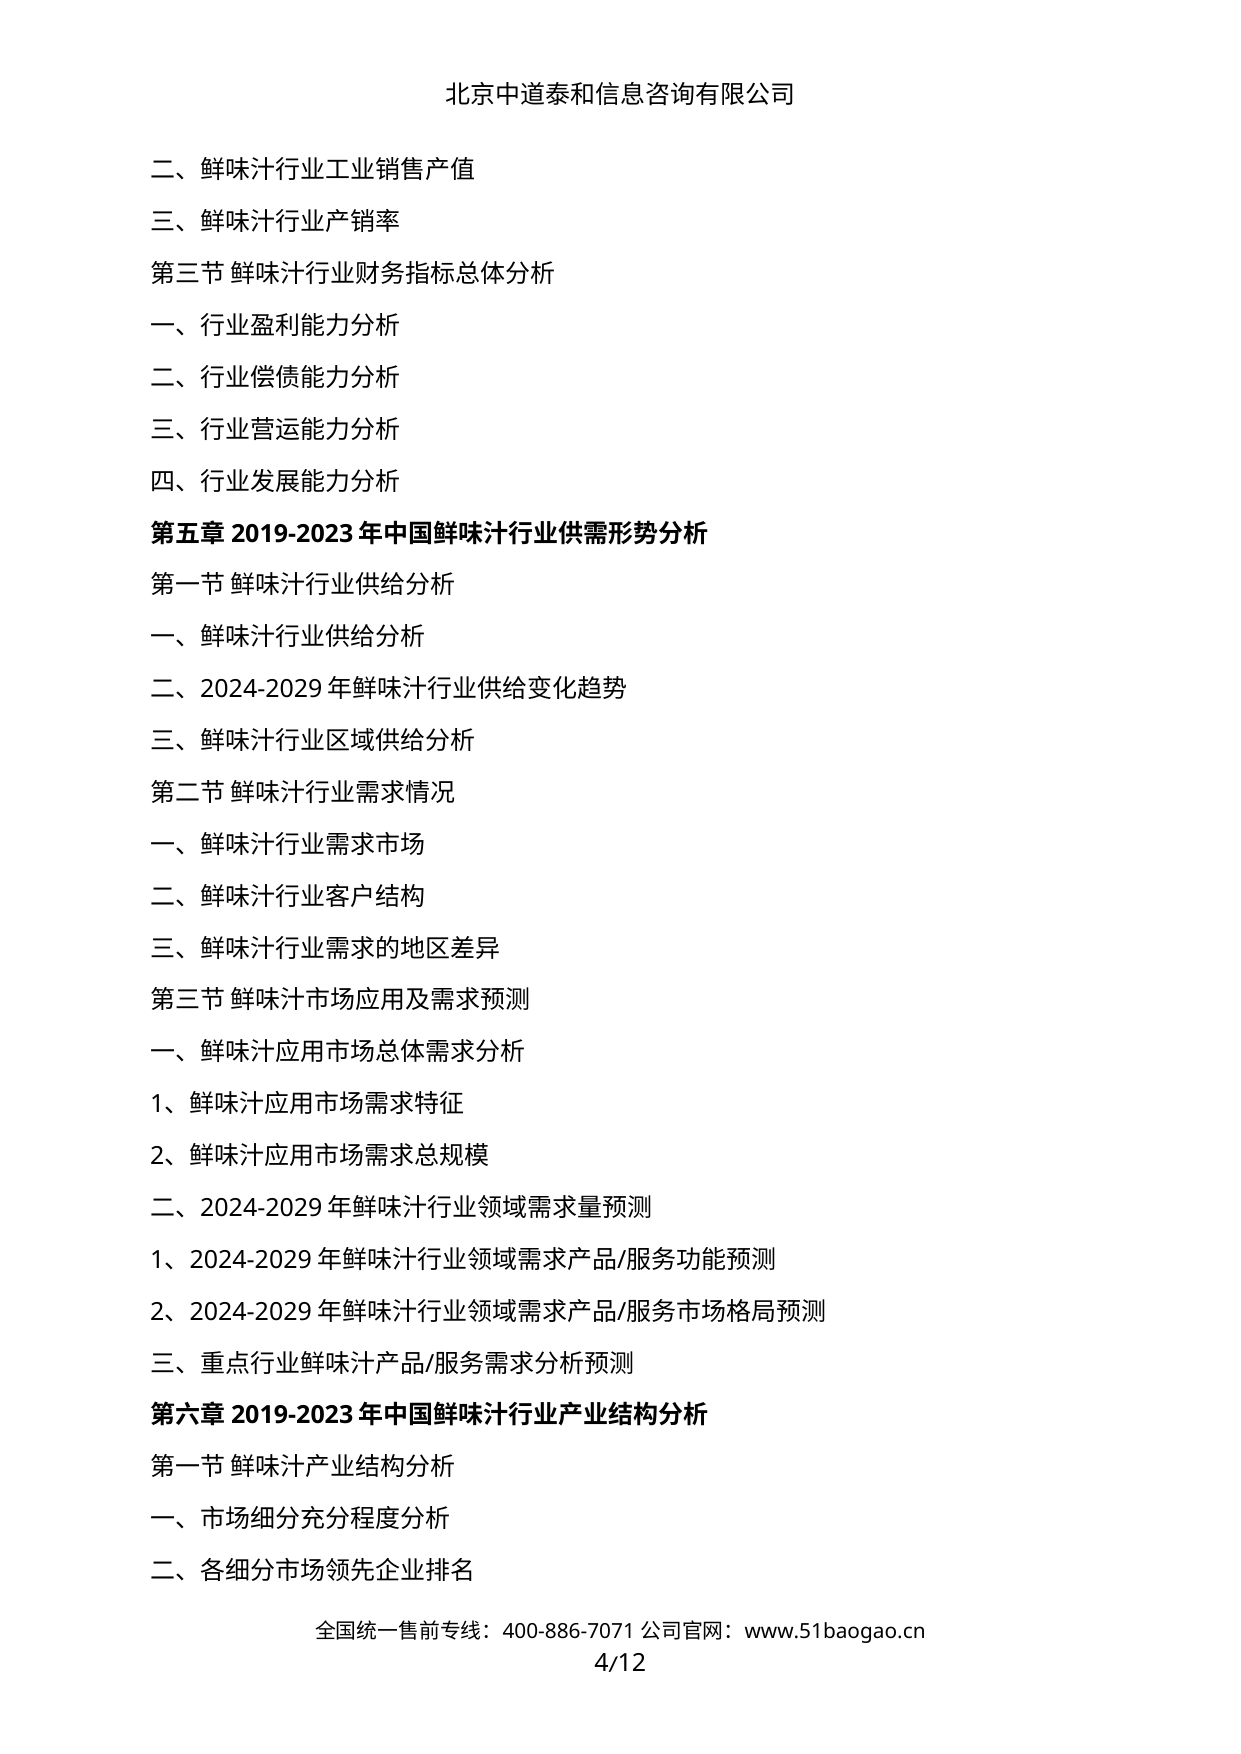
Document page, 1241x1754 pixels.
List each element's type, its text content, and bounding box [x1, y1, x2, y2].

text 二、2024-2029年鲜味汁行业领域需求量预测 [150, 1187, 1090, 1224]
text 二、行业偿债能力分析 [150, 357, 1090, 394]
text 2、鲜味汁应用市场需求总规模 [150, 1136, 1090, 1172]
text 第三节 鲜味汁市场应用及需求预测 [150, 980, 1090, 1016]
text 第五章 2019-2023年中国鲜味汁行业供需形势分析 [150, 513, 1090, 549]
text 二、鲜味汁行业工业销售产值 [150, 150, 1090, 186]
text 1、鲜味汁应用市场需求特征 [150, 1084, 1090, 1120]
text 三、鲜味汁行业产销率 [150, 202, 1090, 238]
text 第三节 鲜味汁行业财务指标总体分析 [150, 254, 1090, 290]
text 一、鲜味汁行业需求市场 [150, 824, 1090, 861]
text 2、2024-2029年鲜味汁行业领域需求产品/服务市场格局预测 [150, 1291, 1090, 1327]
text 四、行业发展能力分析 [150, 461, 1090, 497]
text 第一节 鲜味汁行业供给分析 [150, 565, 1090, 601]
text 第一节 鲜味汁产业结构分析 [150, 1447, 1090, 1483]
text 三、行业营运能力分析 [150, 409, 1090, 446]
text 三、鲜味汁行业区域供给分析 [150, 721, 1090, 757]
text 一、市场细分充分程度分析 [150, 1499, 1090, 1535]
text 二、2024-2029年鲜味汁行业供给变化趋势 [150, 669, 1090, 705]
text 1、2024-2029年鲜味汁行业领域需求产品/服务功能预测 [150, 1239, 1090, 1276]
text 三、重点行业鲜味汁产品/服务需求分析预测 [150, 1343, 1090, 1379]
text 第六章 2019-2023年中国鲜味汁行业产业结构分析 [150, 1395, 1090, 1431]
text 二、鲜味汁行业客户结构 [150, 876, 1090, 912]
text 二、各细分市场领先企业排名 [150, 1551, 1090, 1587]
text 第二节 鲜味汁行业需求情况 [150, 772, 1090, 809]
text 一、鲜味汁行业供给分析 [150, 617, 1090, 653]
text 一、行业盈利能力分析 [150, 306, 1090, 342]
text 三、鲜味汁行业需求的地区差异 [150, 928, 1090, 964]
text 一、鲜味汁应用市场总体需求分析 [150, 1032, 1090, 1068]
